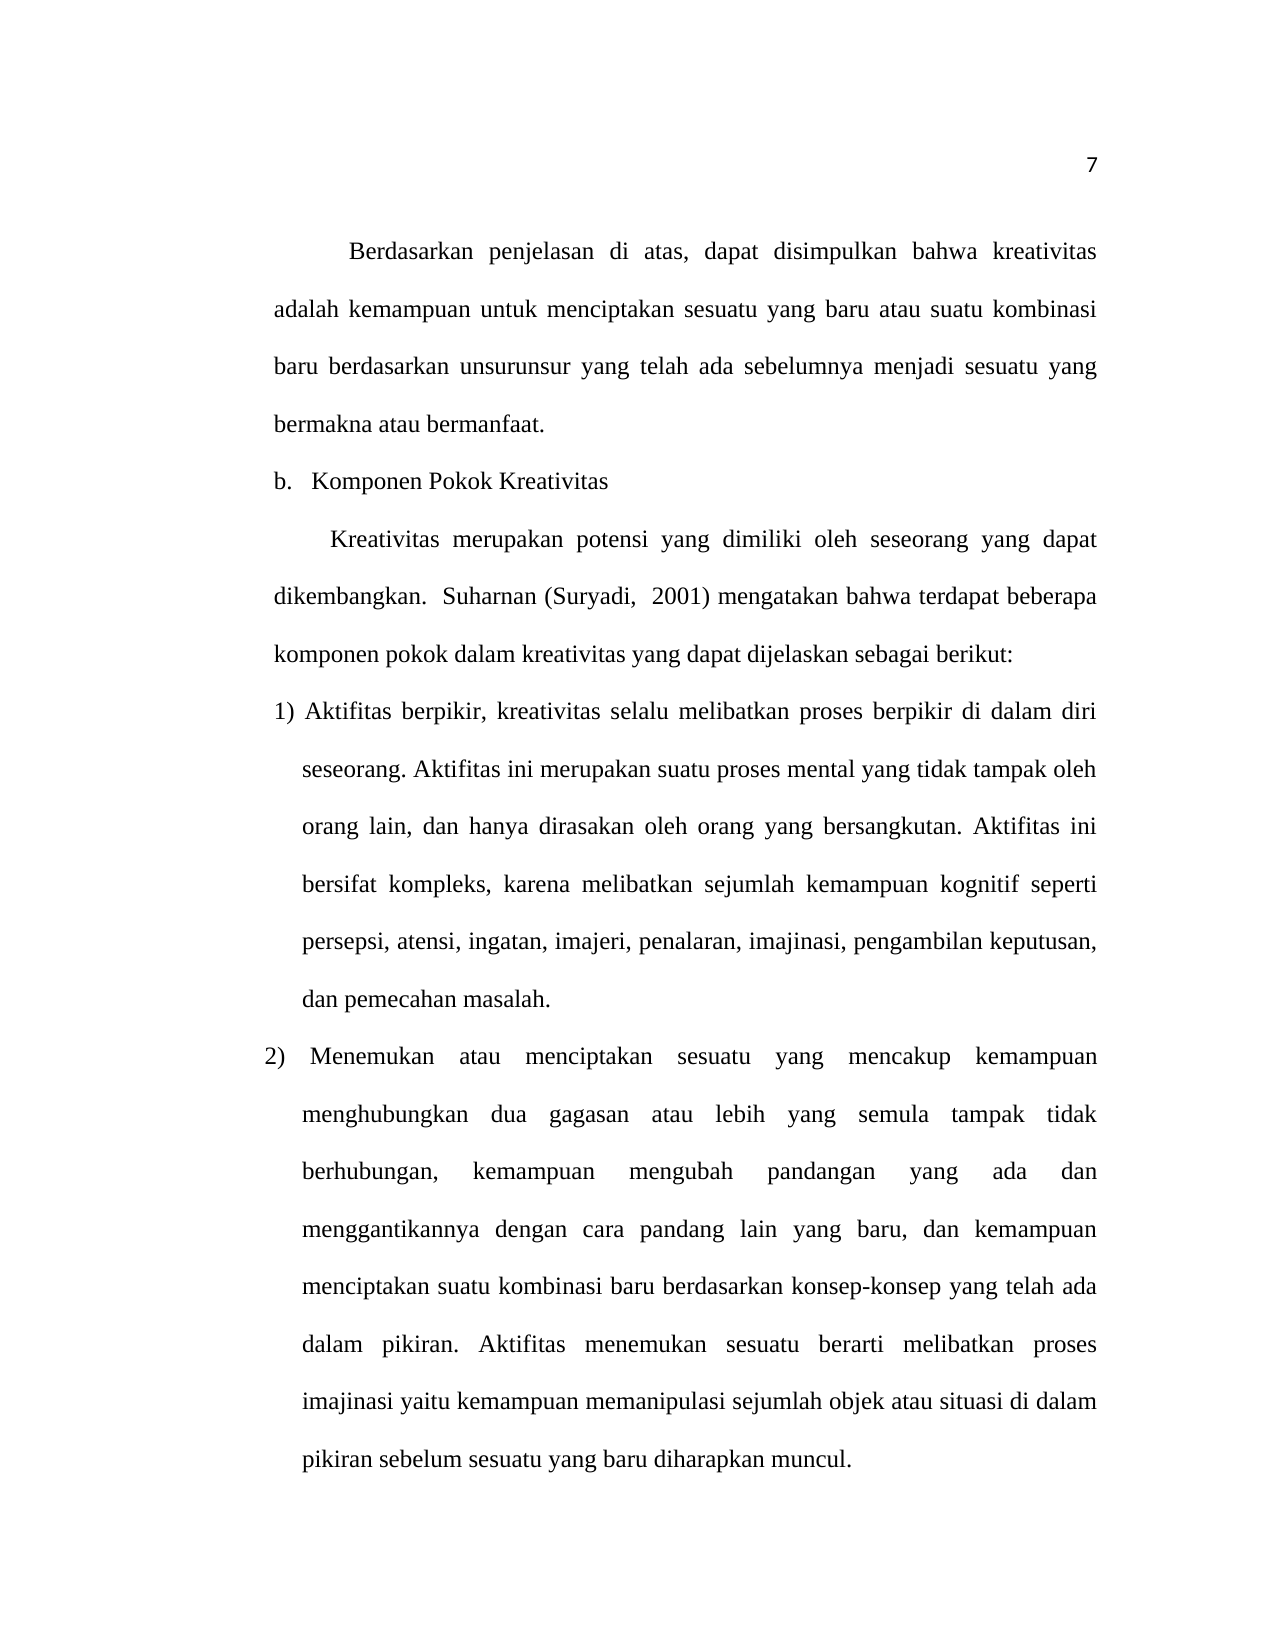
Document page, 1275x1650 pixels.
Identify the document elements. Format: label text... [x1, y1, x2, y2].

list 1) Aktifitas berpikir, kreativitas selalu melibatkan proses berpikir di dalam diri seseorang. Aktifitas ini merupakan suatu proses mental yang tidak tampak oleh orang lain, dan hanya dirasakan oleh orang yang bersangkutan. Aktifitas ini bersifat kompleks, karena melibatkan sejumlah kemampuan kognitif seperti persepsi, atensi, ingatan, imajeri, penalaran, imajinasi, pengambilan keputusan, dan pemecahan masalah. [274, 696, 1098, 1012]
list Komponen Pokok Kreativitas [274, 466, 1098, 495]
list Berdasarkan penjelasan di atas, dapat disimpulkan bahwa kreativitas adalah kemampuan untuk menciptakan sesuatu yang baru atau suatu kombinasi baru berdasarkan unsurunsur yang telah ada sebelumnya menjadi sesuatu yang bermakna atau bermanfaat. [274, 236, 1098, 437]
list Kreativitas merupakan potensi yang dimiliki oleh seseorang yang dapat dikembangkan. Suharnan (Suryadi, 2001) mengatakan bahwa terdapat beberapa komponen pokok dalam kreativitas yang dapat dijelaskan sebagai berikut: [274, 524, 1098, 667]
list 2) Menemukan atau menciptakan sesuatu yang mencakup kemampuan menghubungkan dua gagasan atau lebih yang semula tampak tidak berhubungan, kemampuan mengubah pandangan yang ada dan menggantikannya dengan cara pandang lain yang baru, dan kemampuan menciptakan suatu kombinasi baru berdasarkan konsep-konsep yang telah ada dalam pikiran. Aktifitas menemukan sesuatu berarti melibatkan proses imajinasi yaitu kemampuan memanipulasi sejumlah objek atau situasi di dalam pikiran sebelum sesuatu yang baru diharapkan muncul. [264, 1041, 1098, 1472]
